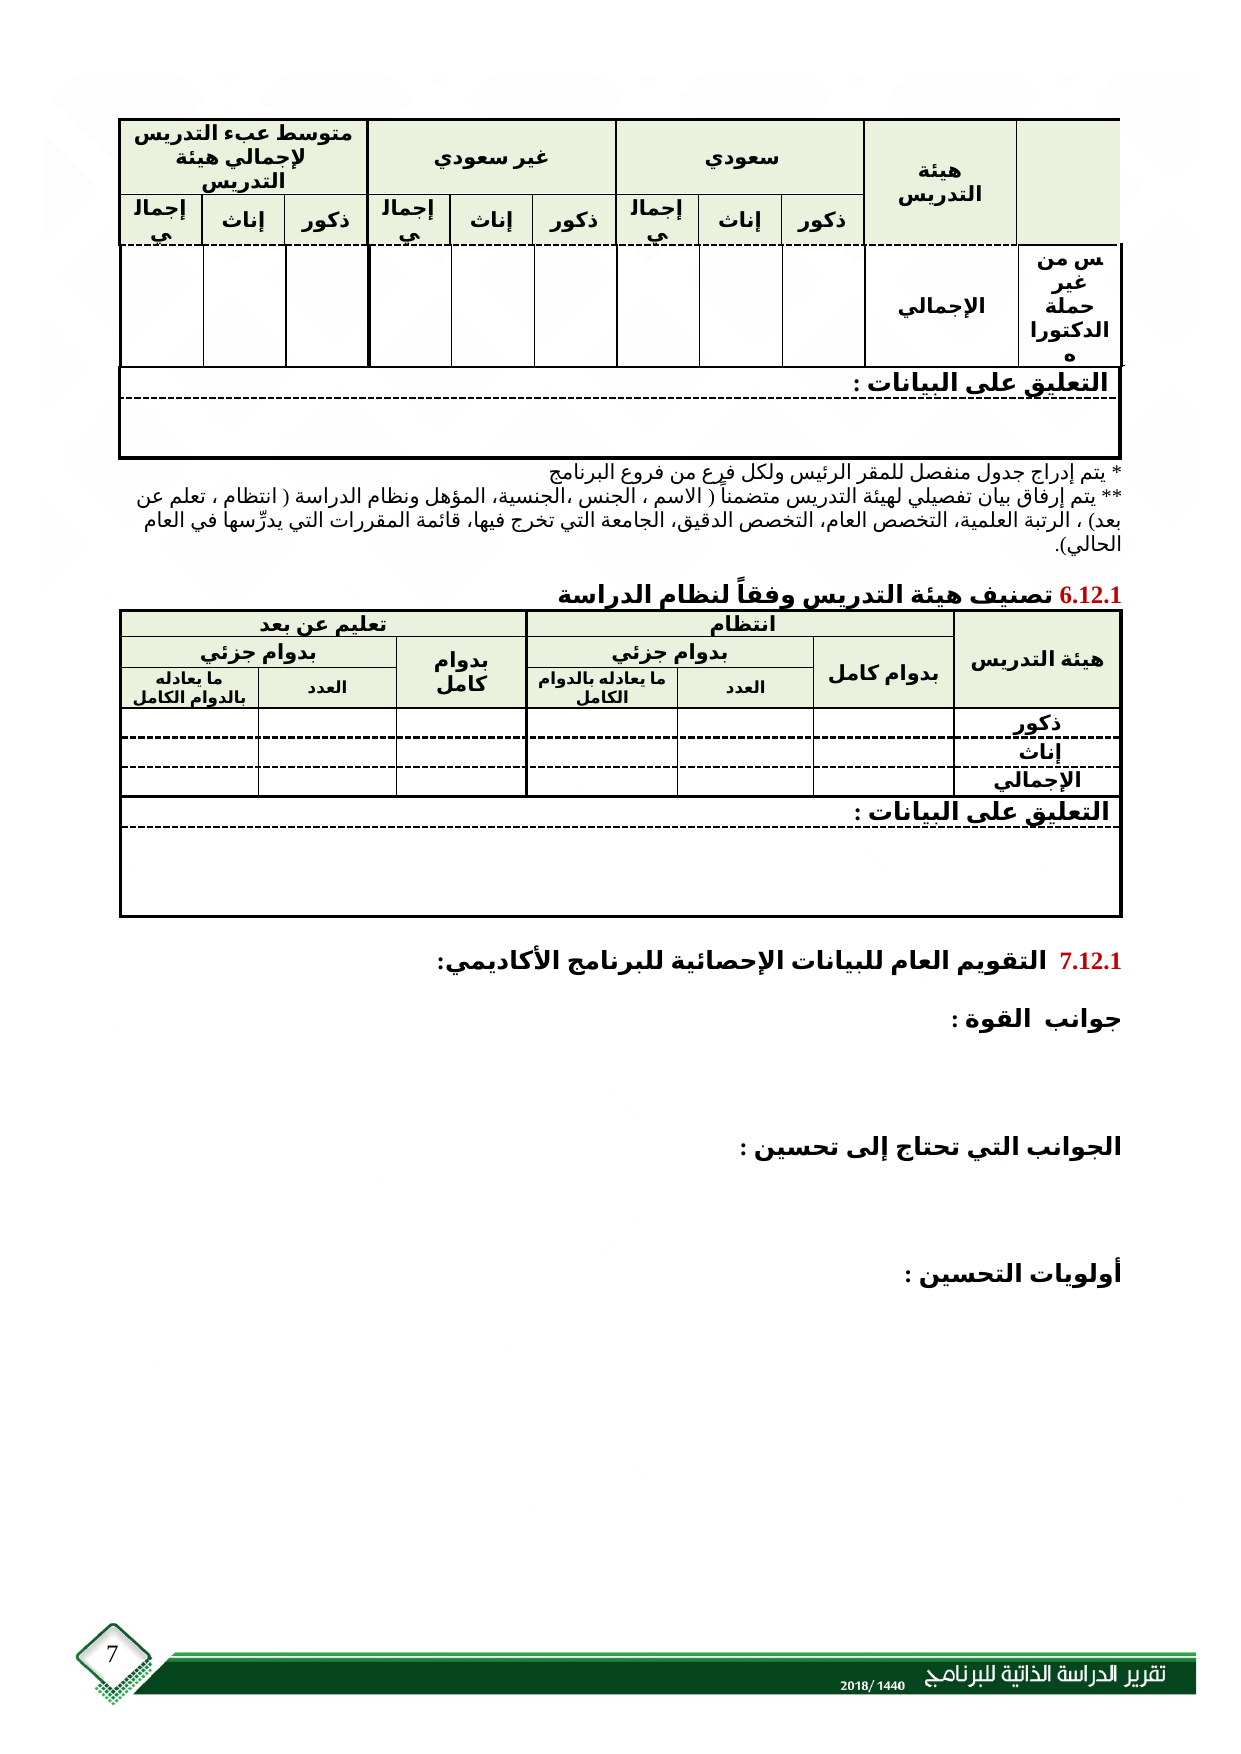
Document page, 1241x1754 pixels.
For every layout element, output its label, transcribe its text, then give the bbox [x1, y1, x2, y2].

table_cell الإجمالي [866, 244, 1018, 366]
table_cell بدوام كامل [814, 637, 953, 707]
text الجوانب التي تحتاج إلى تحسين : [118, 1132, 1122, 1161]
table_cell ما يعادله بالدوام الكامل [528, 668, 677, 707]
table_cell [528, 736, 677, 766]
table_cell [259, 766, 396, 795]
table_header هيئة التدريس [955, 612, 1119, 707]
table_header انتظام [528, 612, 953, 636]
picture [44, 75, 1197, 1705]
text ** يتم إرفاق بيان تفصيلي لهيئة التدريس متضمناً ( الاسم ، الجنس ،الجنسية، المؤهل ونظام الدراسة ( انتظام ، تعلم عن بعد) ، الرتبة العلمية، التخصص العام، التخصص الدقيق، الجامعة التي تخرج فيها، قائمة المقررات التي يدرِّسها في العام الحالي). [118, 484, 1122, 556]
table_cell [535, 244, 616, 366]
table_cell [371, 244, 451, 366]
table_cell [259, 709, 396, 736]
table_cell بدوام جزئي [528, 637, 813, 667]
table_header [1017, 121, 1120, 244]
text * يتم إدراج جدول منفصل للمقر الرئيس ولكل فرع من فروع البرنامج [118, 460, 1122, 484]
table_cell [121, 397, 1118, 456]
subtitle 6.12.1 تصنيف هيئة التدريس وفقاً لنظام الدراسة [118, 580, 1122, 609]
table_cell [122, 766, 258, 795]
table_header متوسط عبء التدريس لإجمالي هيئة التدريس [121, 121, 366, 193]
table_cell بدوام جزئي [122, 637, 396, 667]
table_cell ذكور [533, 195, 615, 244]
table_cell [122, 709, 258, 736]
table_cell [678, 736, 813, 766]
table_cell [397, 709, 525, 736]
table_cell إناث [451, 195, 532, 244]
table_cell إناث [203, 195, 284, 244]
table_cell [618, 244, 699, 366]
table_cell إناث [699, 195, 781, 244]
table_cell [204, 244, 285, 366]
table_cell [528, 709, 677, 736]
table_cell [678, 766, 813, 795]
table_cell ذكور [782, 195, 863, 244]
table_cell العدد [259, 668, 396, 707]
table_cell [259, 736, 396, 766]
table_cell [814, 766, 953, 795]
table_cell [528, 766, 677, 795]
table_cell [783, 244, 864, 366]
table_cell إجمالي [121, 195, 201, 244]
table_cell [122, 736, 258, 766]
table_cell التعليق على البيانات : [121, 368, 1118, 397]
table_header هيئة التدريس [865, 121, 1016, 244]
table_header تعليم عن بعد [122, 612, 525, 636]
table_cell الإجمالي [955, 766, 1119, 795]
table_cell [452, 244, 534, 366]
text جوانب القوة : [118, 1004, 1122, 1033]
table_header سعودي [617, 121, 863, 193]
table_cell [814, 709, 953, 736]
table_header غير سعودي [369, 121, 615, 193]
subtitle 7.12.1 التقويم العام للبيانات الإحصائية للبرنامج الأكاديمي: [118, 946, 1122, 975]
table_cell ما يعادله بالدوام الكامل [122, 668, 258, 707]
table_cell بدوام كامل [397, 637, 525, 707]
table_cell [397, 766, 525, 795]
table_cell [122, 244, 203, 366]
table_cell إجمالي [369, 195, 449, 244]
table_cell [814, 736, 953, 766]
table_cell إناث [955, 736, 1119, 766]
table_cell [397, 736, 525, 766]
table_cell [700, 244, 782, 366]
table_cell إجمالي [617, 195, 698, 244]
text أولويات التحسين : [118, 1259, 1122, 1288]
table_cell [678, 709, 813, 736]
table_cell التعليق على البيانات : [122, 798, 1119, 826]
table_cell [287, 244, 367, 366]
table_cell [122, 826, 1119, 914]
table_cell ذكور [285, 195, 366, 244]
table_cell ذكور [955, 709, 1119, 736]
table_cell العدد [678, 668, 813, 707]
